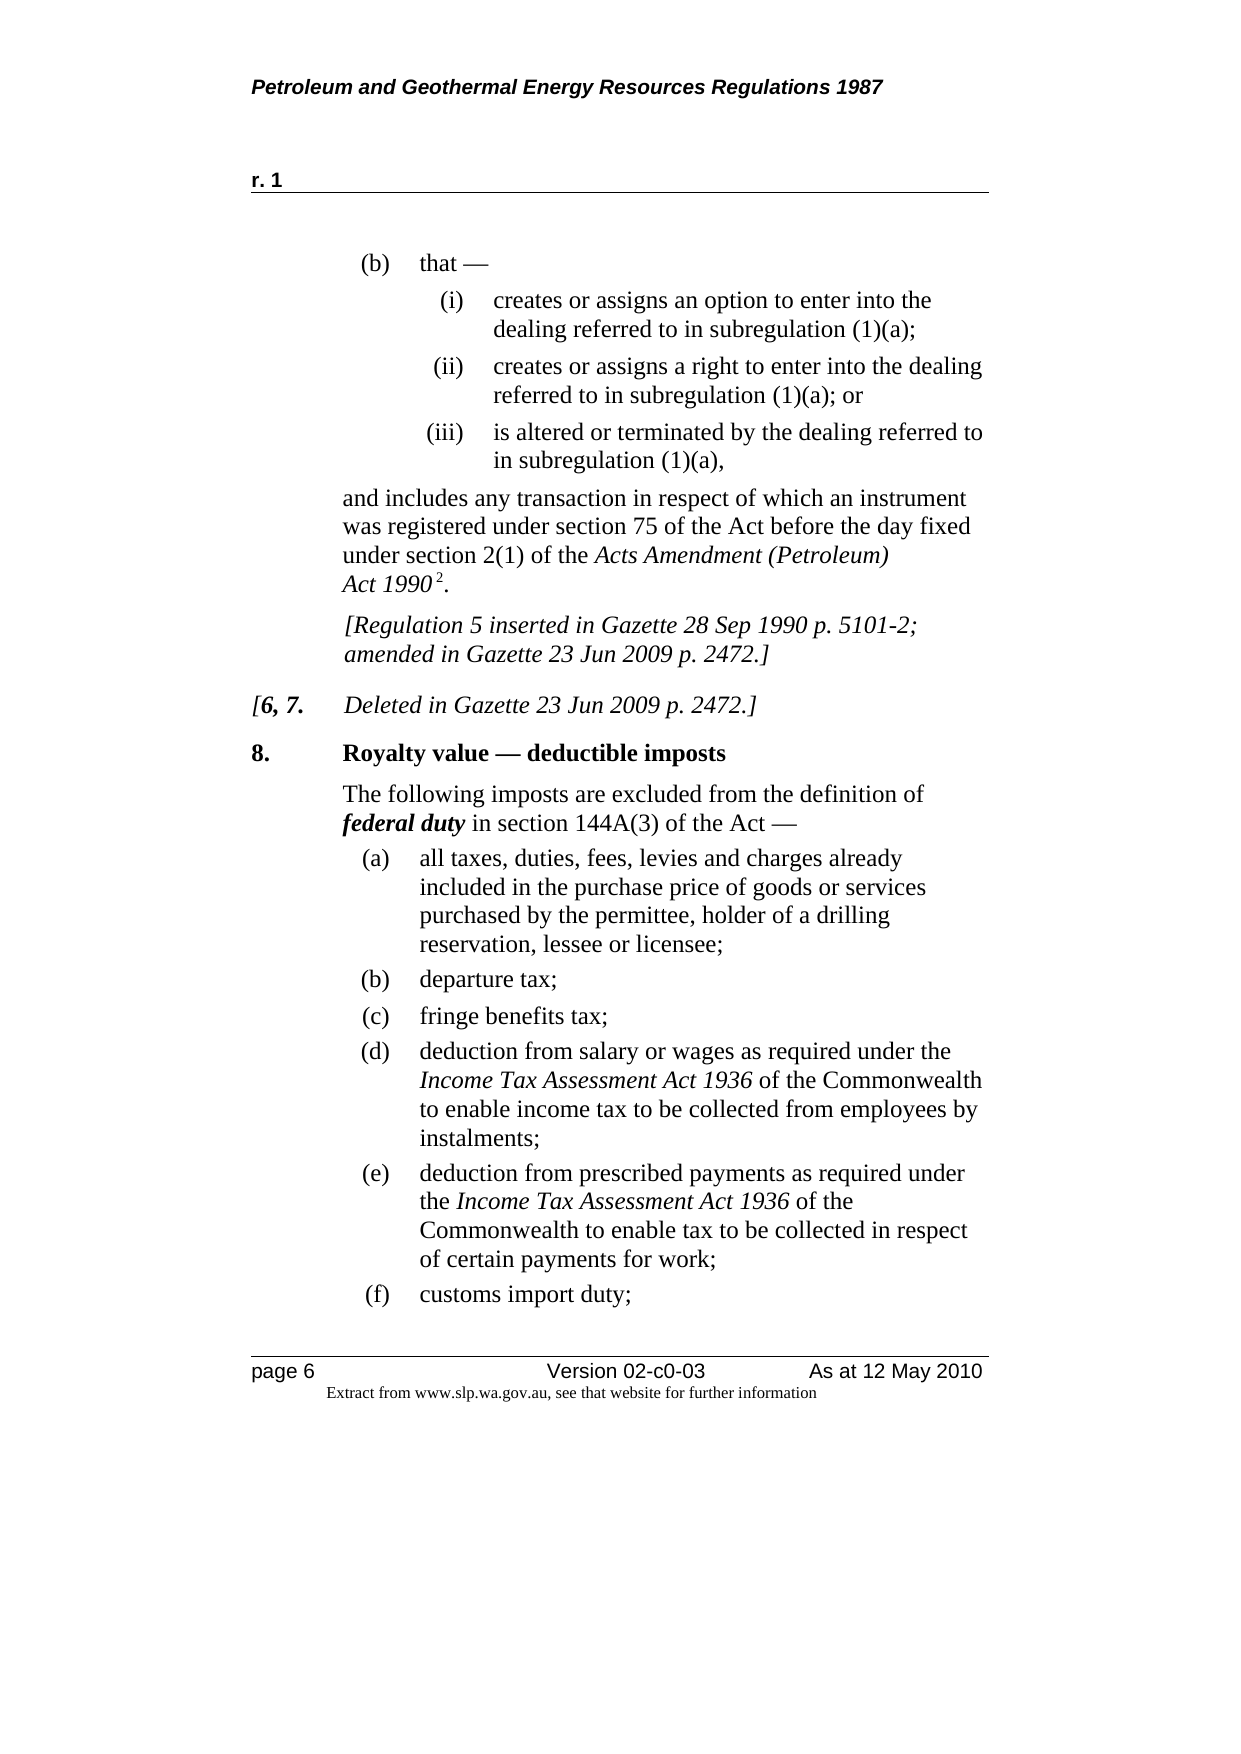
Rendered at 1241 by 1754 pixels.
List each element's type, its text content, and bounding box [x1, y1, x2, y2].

text (ii) creates or assigns a right to enter into the dealing referred to in subregulation (1)(a); or [251, 351, 989, 408]
text The following imposts are excluded from the definition of federal duty in section 144A(3) of the Act — [251, 779, 989, 837]
text (a) all taxes, duties, fees, levies and charges already included in the purchase price of goods or services purchased by the permittee, holder of a drilling reservation, lessee or licensee; [251, 843, 989, 958]
text (f) customs import duty; [251, 1279, 989, 1308]
subtitle 8. Royalty value — deductible imposts [251, 738, 989, 767]
text [Regulation 5 inserted in Gazette 28 Sep 1990 p. 5101-2; amended in Gazette 23 Jun 2009 p. 2472.] [251, 610, 989, 668]
text (b) that — [251, 248, 989, 277]
text and includes any transaction in respect of which an instrument was registered under section 75 of the Act before the day fixed under section 2(1) of the Acts Amendment (Petroleum) Act 1990 2. [251, 483, 989, 598]
text (i) creates or assigns an option to enter into the dealing referred to in subregulation (1)(a); [251, 285, 989, 343]
text (c) fringe benefits tax; [251, 1001, 989, 1030]
text (iii) is altered or terminated by the dealing referred to in subregulation (1)(a), [251, 417, 989, 474]
text (b) departure tax; [251, 964, 989, 993]
text (e) deduction from prescribed payments as required under the Income Tax Assessment Act 1936 of the Commonwealth to enable tax to be collected in respect of certain payments for work; [251, 1158, 989, 1273]
text [6, 7. Deleted in Gazette 23 Jun 2009 p. 2472.] [251, 691, 989, 719]
text (d) deduction from salary or wages as required under the Income Tax Assessment Act 1936 of the Commonwealth to enable income tax to be collected from employees by instalments; [251, 1036, 989, 1151]
